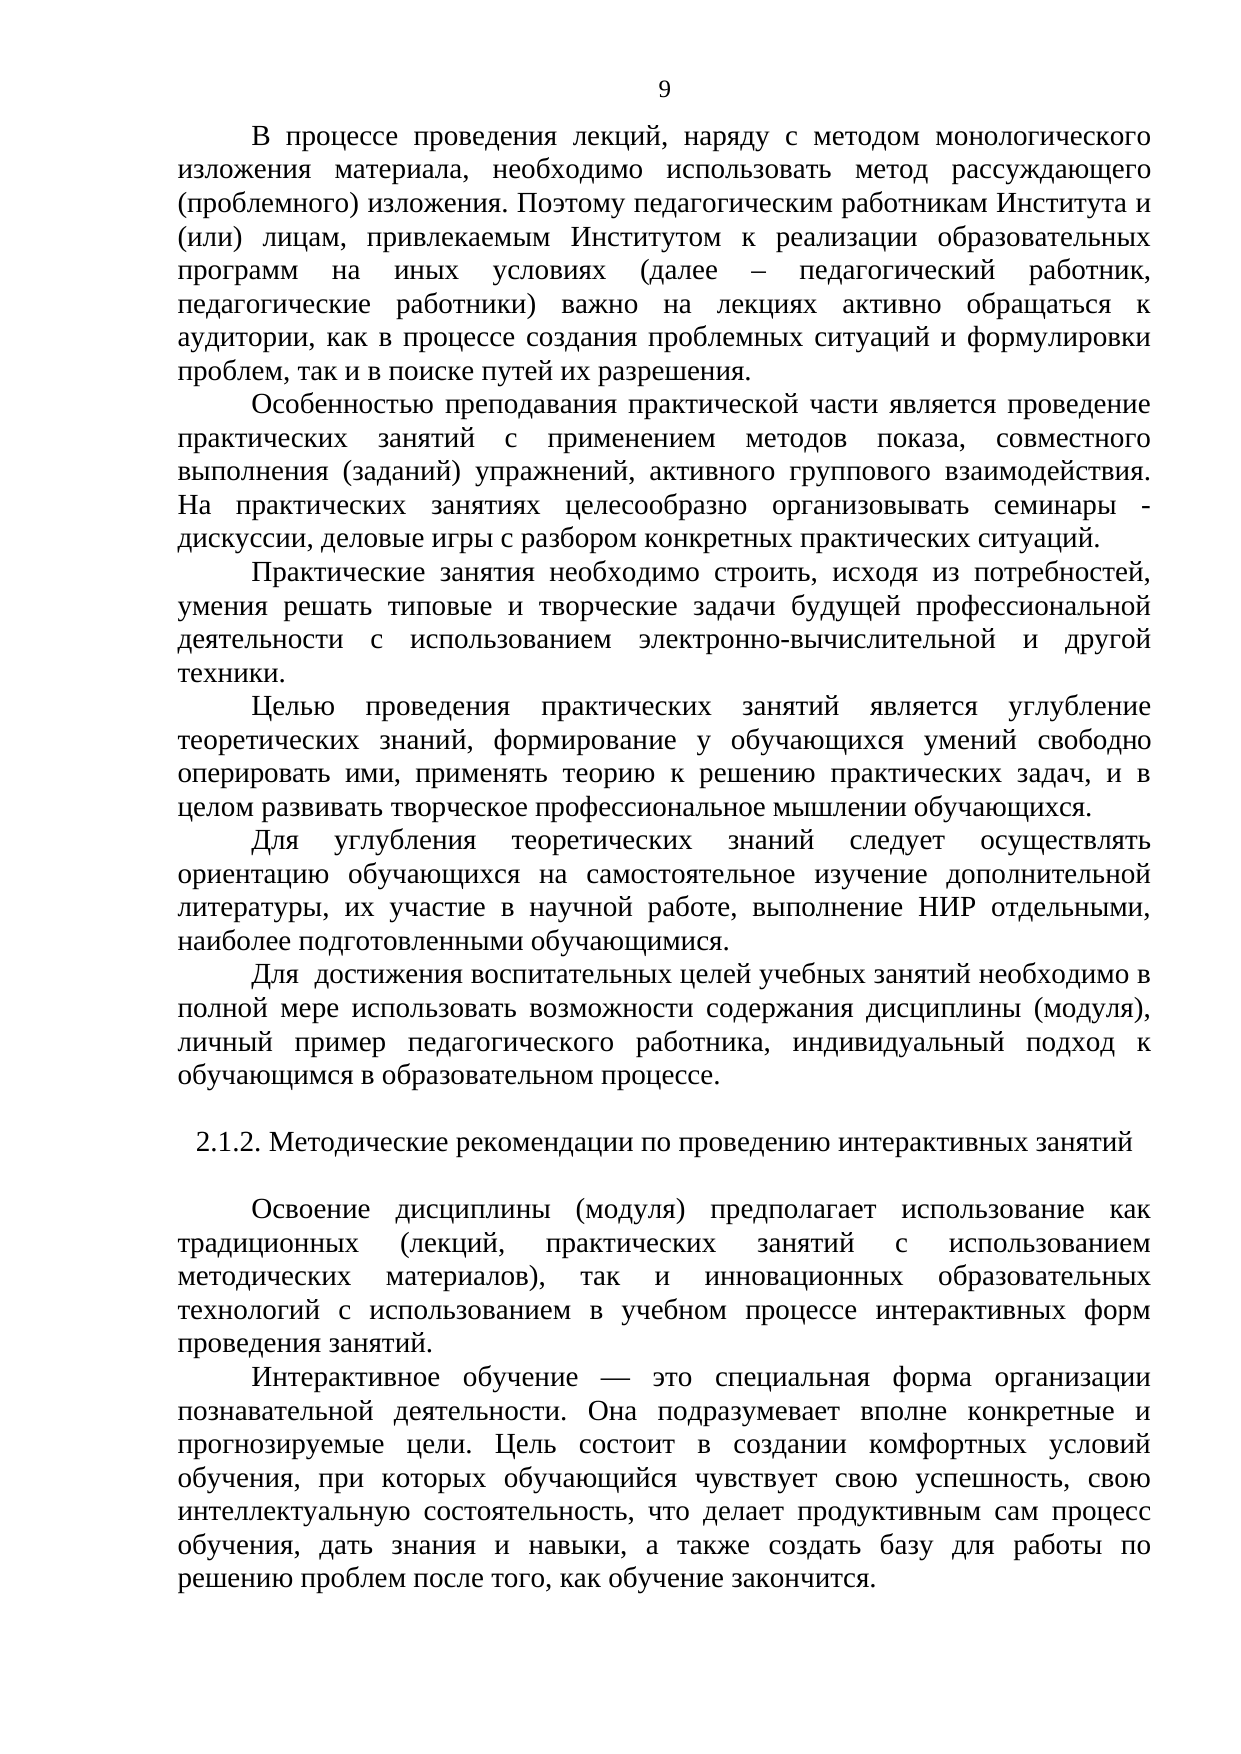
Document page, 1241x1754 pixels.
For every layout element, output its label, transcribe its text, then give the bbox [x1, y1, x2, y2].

text Практические занятия необходимо строить, исходя из потребностей, умения решать типовые и творческие задачи будущей профессиональной деятельности с использованием электронно-вычислительной и другой техники. [177, 554, 1152, 688]
text Освоение дисциплины (модуля) предполагает использование как традиционных (лекций, практических занятий с использованием методических материалов), так и инновационных образовательных технологий с использованием в учебном процессе интерактивных форм проведения занятий. [177, 1191, 1152, 1359]
text Для углубления теоретических знаний следует осуществлять ориентацию обучающихся на самостоятельное изучение дополнительной литературы, их участие в научной работе, выполнение НИР отдельными, наиболее подготовленными обучающимися. [177, 822, 1152, 957]
text Особенностью преподавания практической части является проведение практических занятий с применением методов показа, совместного выполнения (заданий) упражнений, активного группового взаимодействия. На практических занятиях целесообразно организовывать семинары - дискуссии, деловые игры с разбором конкретных практических ситуаций. [177, 386, 1152, 554]
text Целью проведения практических занятий является углубление теоретических знаний, формирование у обучающихся умений свободно оперировать ими, применять теорию к решению практических задач, и в целом развивать творческое профессиональное мышлении обучающихся. [177, 688, 1152, 822]
text 2.1.2. Методические рекомендации по проведению интерактивных занятий [177, 1124, 1152, 1158]
text В процессе проведения лекций, наряду с методом монологического изложения материала, необходимо использовать метод рассуждающего (проблемного) изложения. Поэтому педагогическим работникам Института и (или) лицам, привлекаемым Институтом к реализации образовательных программ на иных условиях (далее – педагогический работник, педагогические работники) важно на лекциях активно обращаться к аудитории, как в процессе создания проблемных ситуаций и формулировки проблем, так и в поиске путей их разрешения. [177, 118, 1152, 386]
text Для достижения воспитательных целей учебных занятий необходимо в полной мере использовать возможности содержания дисциплины (модуля), личный пример педагогического работника, индивидуальный подход к обучающимся в образовательном процессе. [177, 957, 1152, 1091]
text Интерактивное обучение — это специальная форма организации познавательной деятельности. Она подразумевает вполне конкретные и прогнозируемые цели. Цель состоит в создании комфортных условий обучения, при которых обучающийся чувствует свою успешность, свою интеллектуальную состоятельность, что делает продуктивным сам процесс обучения, дать знания и навыки, а также создать базу для работы по решению проблем после того, как обучение закончится. [177, 1359, 1152, 1594]
